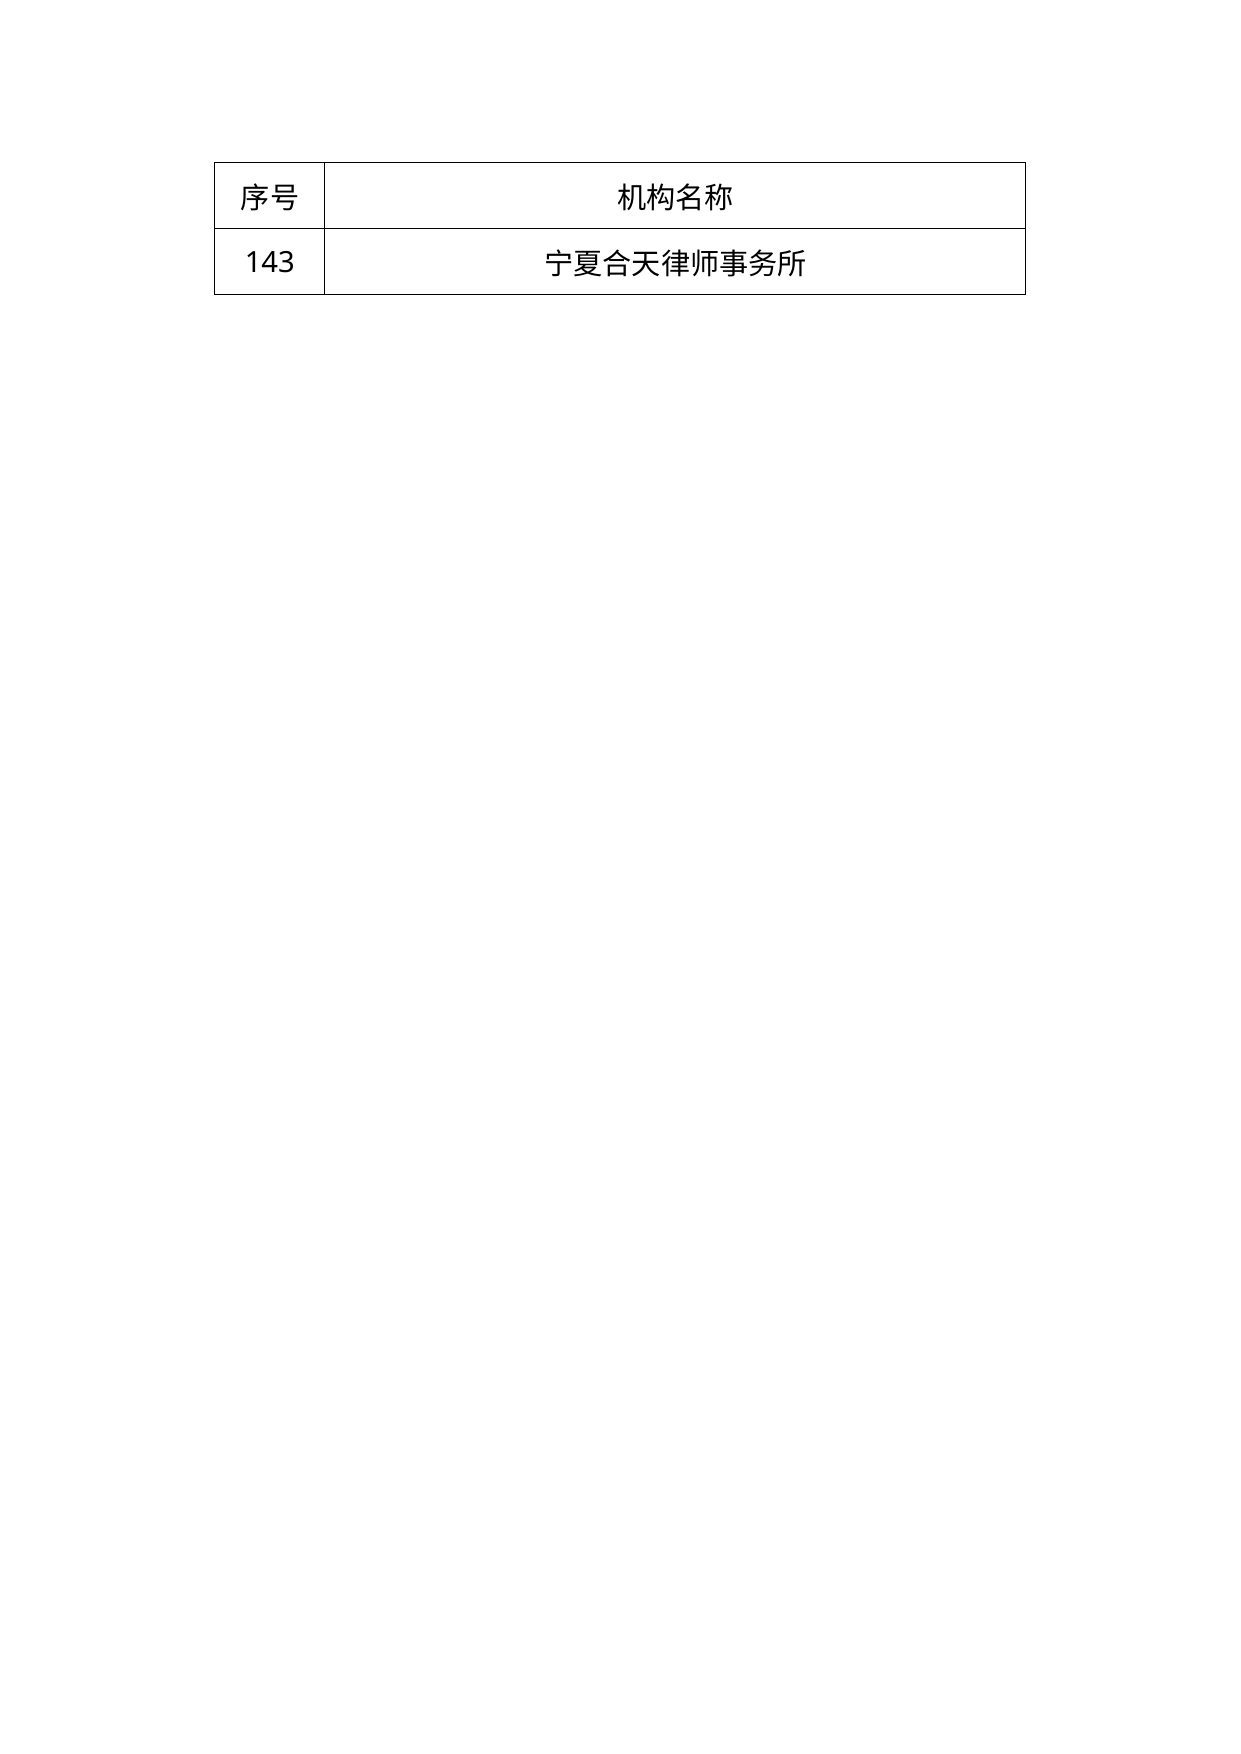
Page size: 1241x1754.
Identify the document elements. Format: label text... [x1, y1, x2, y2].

table_header 序号 [215, 163, 324, 228]
table_cell 宁夏合天律师事务所 [325, 229, 1025, 294]
table_cell 143 [215, 229, 324, 294]
table_header 机构名称 [325, 163, 1025, 228]
